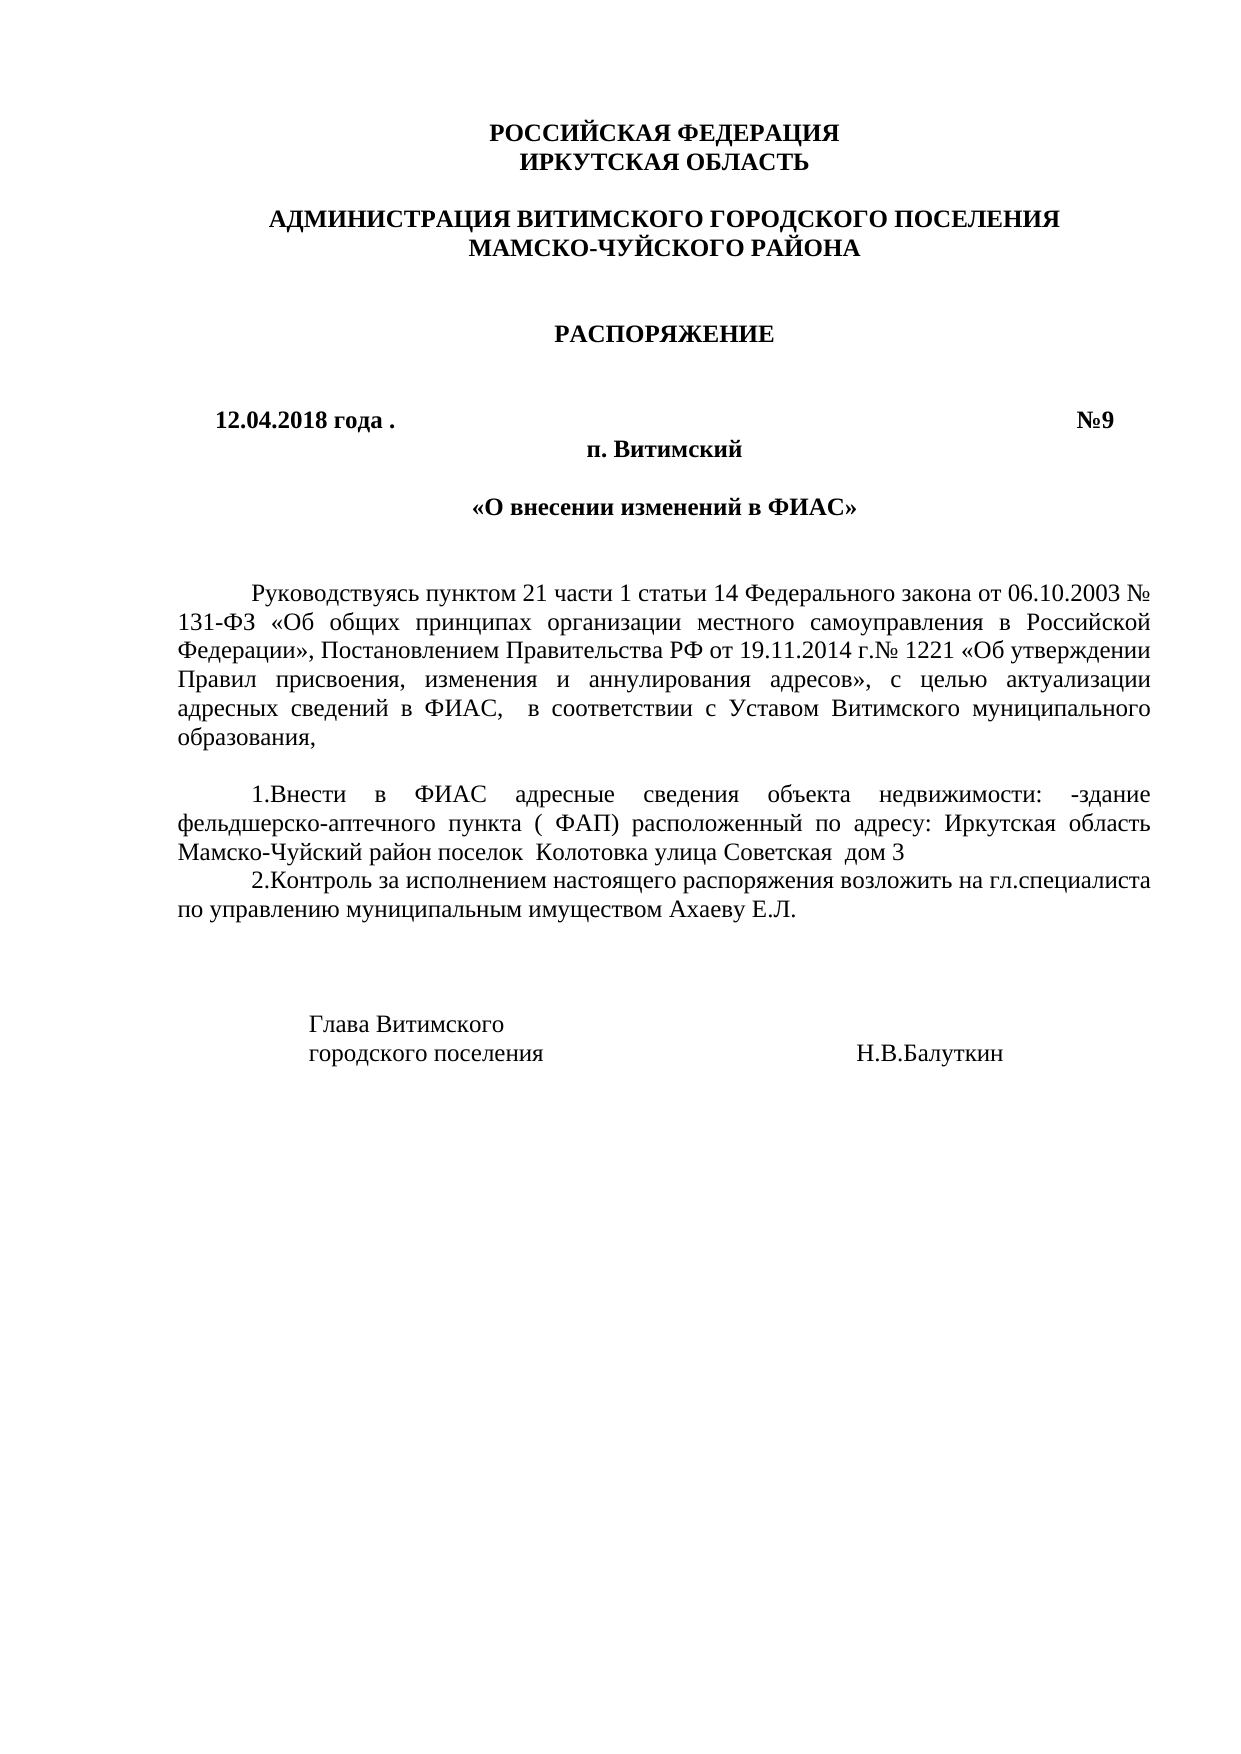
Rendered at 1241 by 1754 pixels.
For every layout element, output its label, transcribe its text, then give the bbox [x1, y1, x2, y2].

text РОССИЙСКАЯ ФЕДЕРАЦИЯ [177, 118, 1152, 147]
text 12.04.2018 года . №9 [177, 406, 1152, 434]
text Руководствуясь пунктом 21 части 1 статьи 14 Федерального закона от 06.10.2003 № 131-ФЗ «Об общих принципах организации местного самоуправления в Российской Федерации», Постановлением Правительства РФ от 19.11.2014 г.№ 1221 «Об утверждении Правил присвоения, изменения и аннулирования адресов», с целью актуализации адресных сведений в ФИАС, в соответствии с Уставом Витимского муниципального образования, [177, 578, 1152, 751]
text МАМСКО-ЧУЙСКОГО РАЙОНА [177, 233, 1152, 262]
text ИРКУТСКАЯ ОБЛАСТЬ [177, 147, 1152, 176]
text 2.Контроль за исполнением настоящего распоряжения возложить на гл.специалиста по управлению муниципальным имуществом Ахаеву Е.Л. [177, 866, 1152, 923]
text «О внесении изменений в ФИАС» [177, 492, 1152, 521]
text АДМИНИСТРАЦИЯ ВИТИМСКОГО ГОРОДСКОГО ПОСЕЛЕНИЯ [177, 204, 1152, 233]
text Глава Витимского [308, 1009, 1152, 1038]
text городского поселения Н.В.Балуткин [308, 1038, 1152, 1067]
text 1.Внести в ФИАС адресные сведения объекта недвижимости: -здание фельдшерско-аптечного пункта ( ФАП) расположенный по адресу: Иркутская область Мамско-Чуйский район поселок Колотовка улица Советская дом 3 [177, 779, 1152, 866]
text РАСПОРЯЖЕНИЕ [177, 319, 1152, 348]
text п. Витимский [177, 434, 1152, 463]
